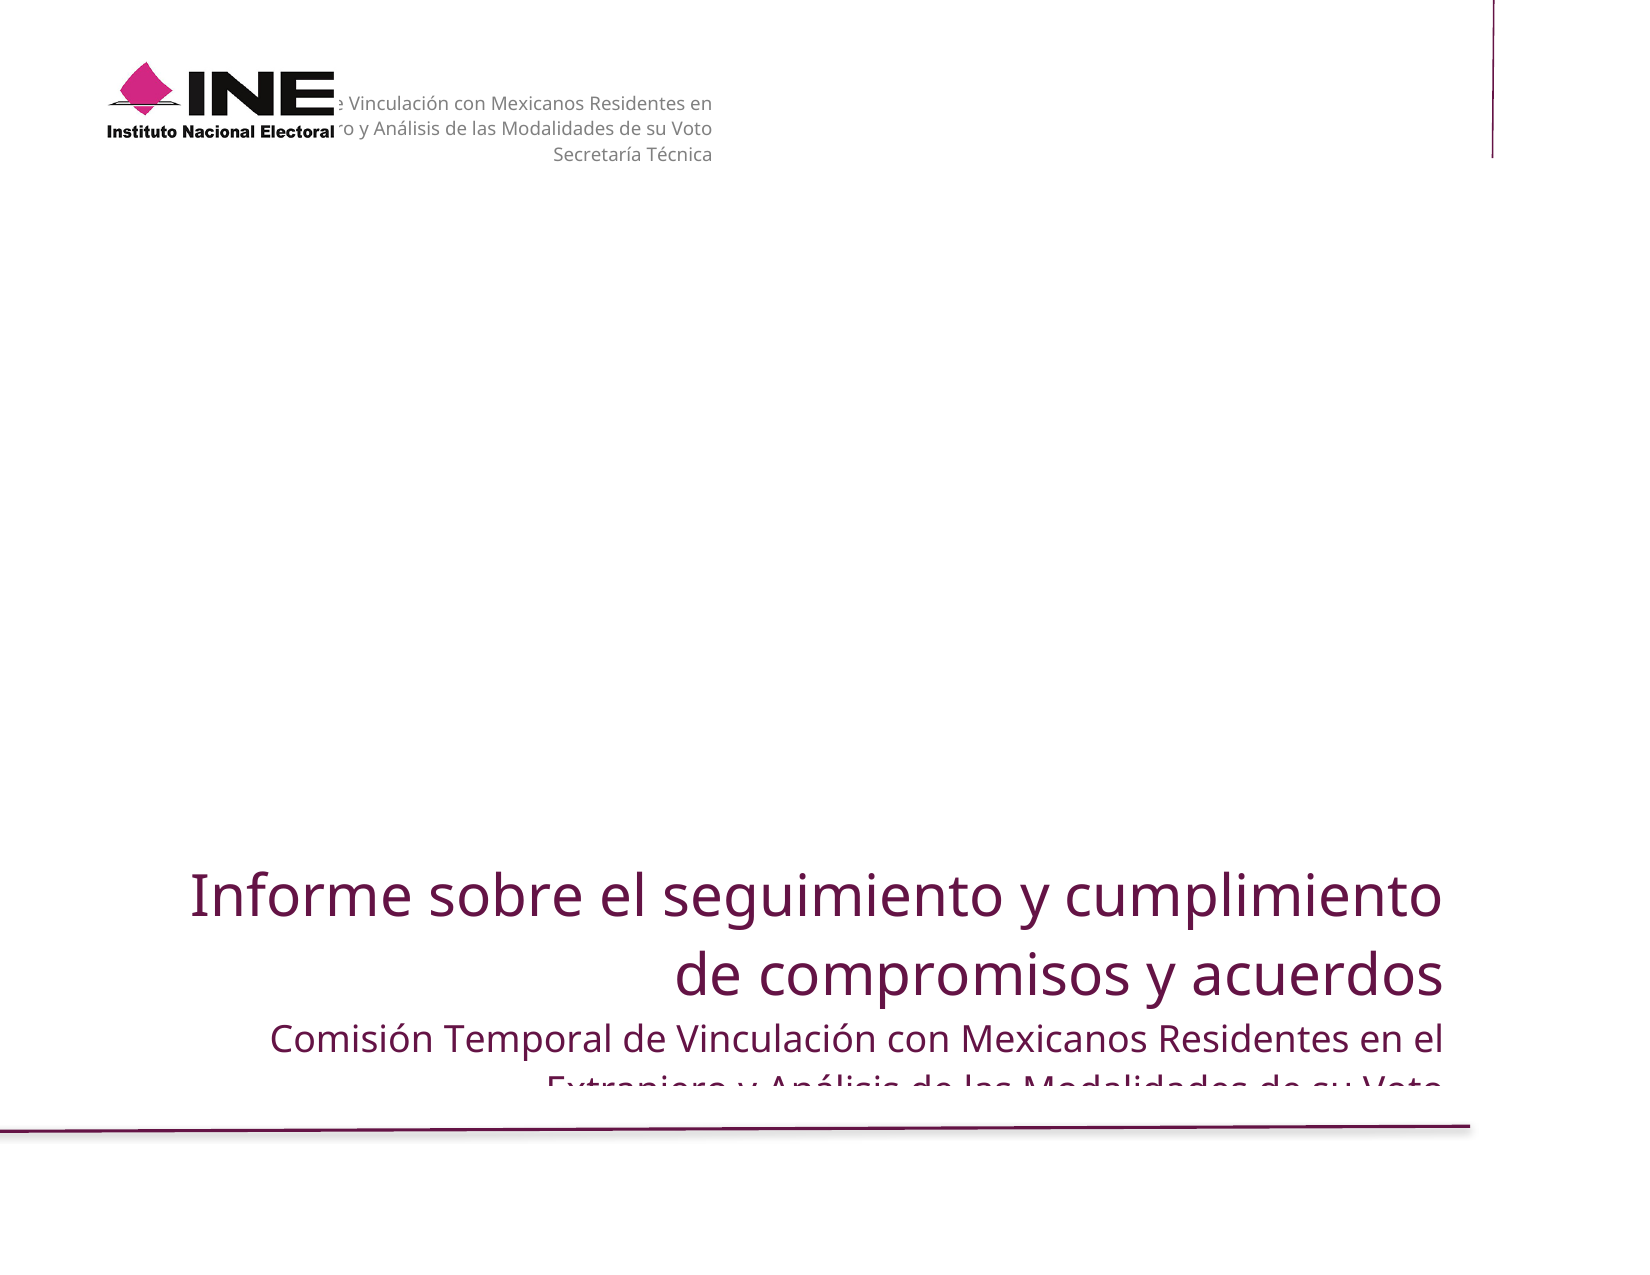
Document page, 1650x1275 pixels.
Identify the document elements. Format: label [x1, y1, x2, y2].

picture [102, 56, 339, 143]
